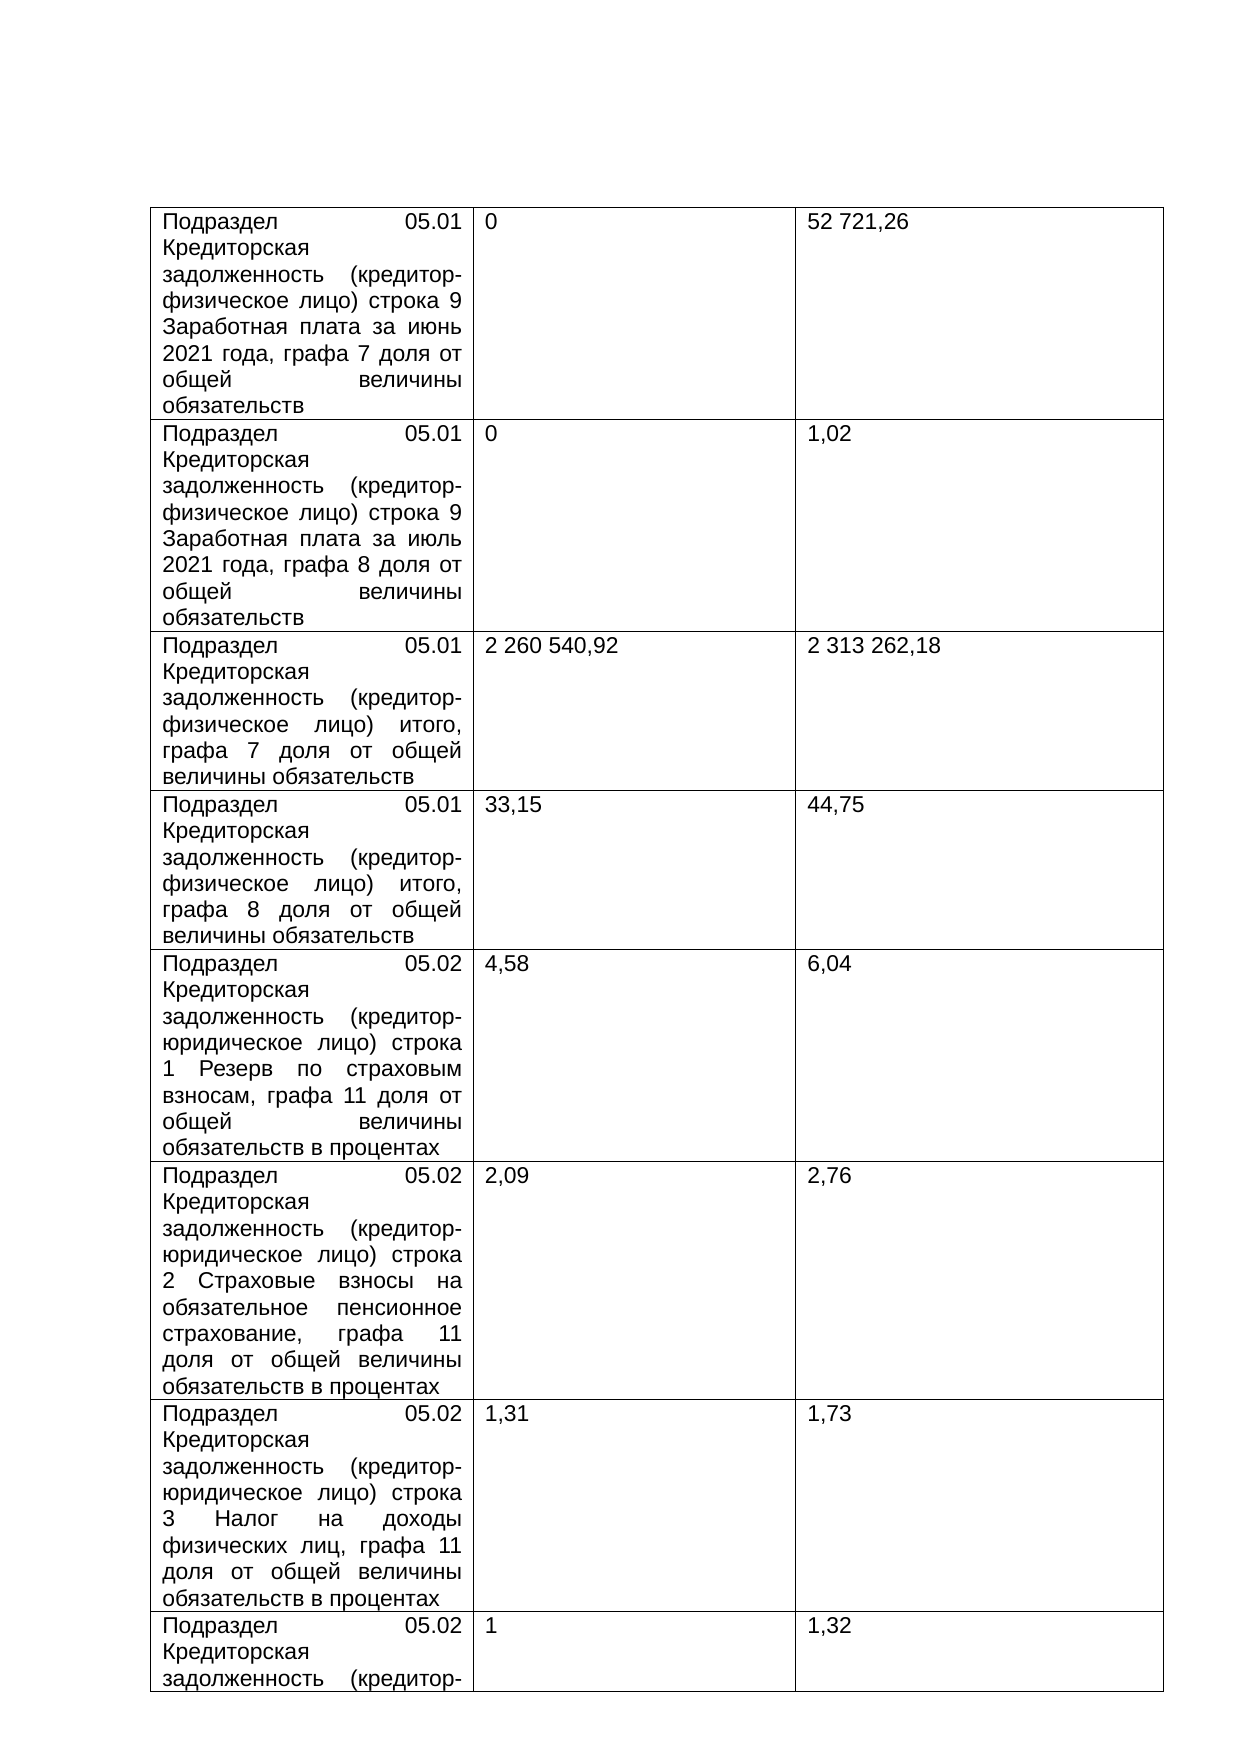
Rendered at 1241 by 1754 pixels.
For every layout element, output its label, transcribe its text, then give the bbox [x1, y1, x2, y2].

table_cell 4,58 [474, 950, 795, 1161]
table_cell Подраздел 05.02 Кредиторская задолженность (кредитор-юридическое лицо) строка 1 Резерв по страховым взносам, графа 11 доля от общей величины обязательств в процентах [151, 950, 473, 1161]
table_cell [151, 1612, 473, 1691]
table_cell 1,73 [796, 1400, 1163, 1611]
table_cell Подраздел 05.01 Кредиторская задолженность (кредитор-физическое лицо) строка 9 Заработная плата за июль 2021 года, графа 8 доля от общей величины обязательств [151, 420, 473, 631]
table_cell 1 [474, 1612, 795, 1691]
table_cell 2 260 540,92 [474, 632, 795, 790]
table_cell 1,02 [796, 420, 1163, 631]
table_cell 0 [474, 208, 795, 419]
table_cell 44,75 [796, 791, 1163, 949]
table_cell Подраздел 05.02 Кредиторская задолженность (кредитор-юридическое лицо) строка 2 Страховые взносы на обязательное пенсионное страхование, графа 11 доля от общей величины обязательств в процентах [151, 1162, 473, 1399]
table_cell 2,09 [474, 1162, 795, 1399]
table_cell 2 313 262,18 [796, 632, 1163, 790]
table_cell 52 721,26 [796, 208, 1163, 419]
table_cell 2,76 [796, 1162, 1163, 1399]
table_cell 1,32 [796, 1612, 1163, 1691]
table_cell 6,04 [796, 950, 1163, 1161]
table_cell Подраздел 05.01 Кредиторская задолженность (кредитор-физическое лицо) итого, графа 7 доля от общей величины обязательств [151, 632, 473, 790]
table_cell Подраздел 05.02 Кредиторская задолженность (кредитор-юридическое лицо) строка 3 Налог на доходы физических лиц, графа 11 доля от общей величины обязательств в процентах [151, 1400, 473, 1611]
table_cell Подраздел 05.01 Кредиторская задолженность (кредитор-физическое лицо) итого, графа 8 доля от общей величины обязательств [151, 791, 473, 949]
table_cell 1,31 [474, 1400, 795, 1611]
table_cell 33,15 [474, 791, 795, 949]
table_cell Подраздел 05.01 Кредиторская задолженность (кредитор-физическое лицо) строка 9 Заработная плата за июнь 2021 года, графа 7 доля от общей величины обязательств [151, 208, 473, 419]
table_cell 0 [474, 420, 795, 631]
